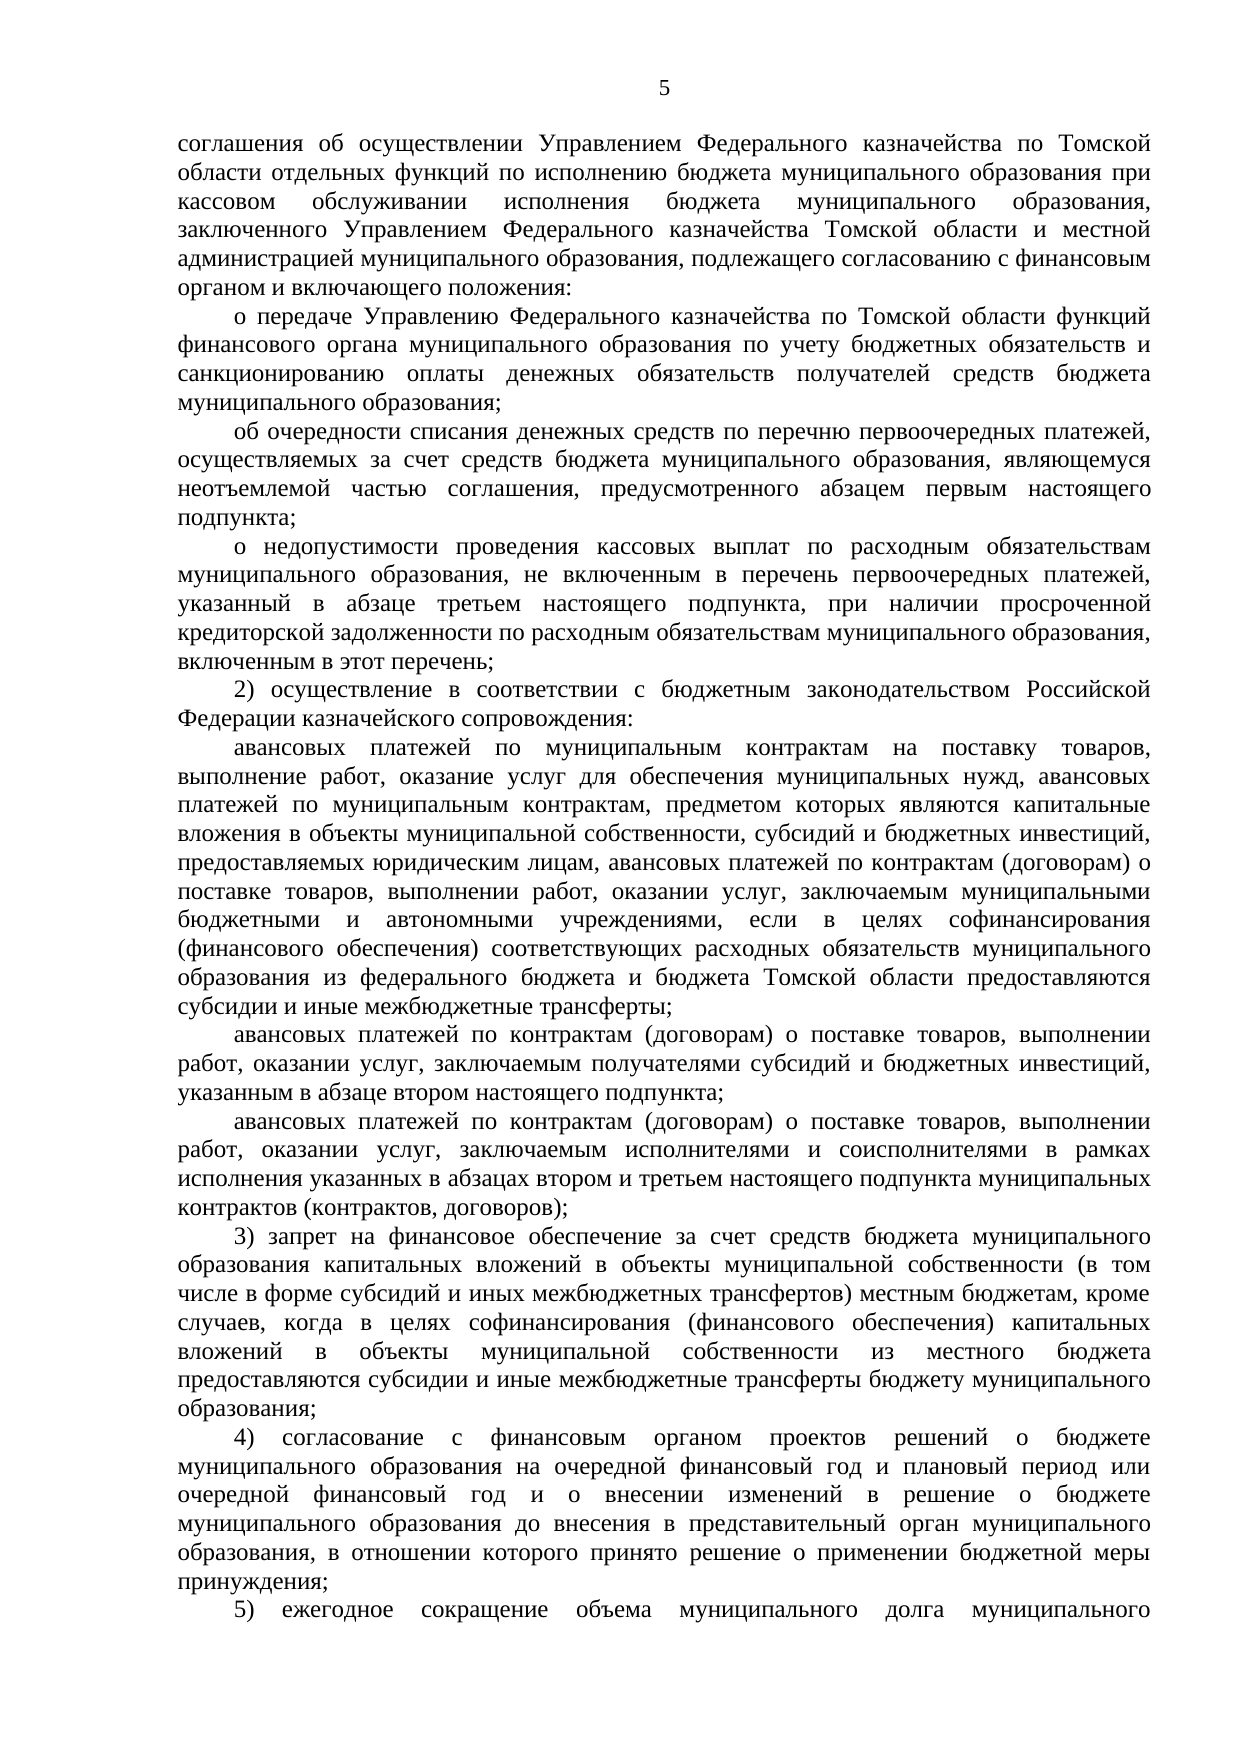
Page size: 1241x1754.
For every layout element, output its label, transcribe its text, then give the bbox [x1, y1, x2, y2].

text авансовых платежей по контрактам (договорам) о поставке товаров, выполнении работ, оказании услуг, заключаемым исполнителями и соисполнителями в рамках исполнения указанных в абзацах втором и третьем настоящего подпункта муниципальных контрактов (контрактов, договоров); [177, 1106, 1152, 1221]
text авансовых платежей по муниципальным контрактам на поставку товаров, выполнение работ, оказание услуг для обеспечения муниципальных нужд, авансовых платежей по муниципальным контрактам, предметом которых являются капитальные вложения в объекты муниципальной собственности, субсидий и бюджетных инвестиций, предоставляемых юридическим лицам, авансовых платежей по контрактам (договорам) о поставке товаров, выполнении работ, оказании услуг, заключаемым муниципальными бюджетными и автономными учреждениями, если в целях софинансирования (финансового обеспечения) соответствующих расходных обязательств муниципального образования из федерального бюджета и бюджета Томской области предоставляются субсидии и иные межбюджетные трансферты; [177, 732, 1152, 1019]
text 4) согласование с финансовым органом проектов решений о бюджете муниципального образования на очередной финансовый год и плановый период или очередной финансовый год и о внесении изменений в решение о бюджете муниципального образования до внесения в представительный орган муниципального образования, в отношении которого принято решение о применении бюджетной меры принуждения; [177, 1422, 1152, 1594]
text об очередности списания денежных средств по перечню первоочередных платежей, осуществляемых за счет средств бюджета муниципального образования, являющемуся неотъемлемой частью соглашения, предусмотренного абзацем первым настоящего подпункта; [177, 416, 1152, 531]
text о передаче Управлению Федерального казначейства по Томской области функций финансового органа муниципального образования по учету бюджетных обязательств и санкционированию оплаты денежных обязательств получателей средств бюджета муниципального образования; [177, 301, 1152, 416]
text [177, 128, 1152, 301]
text 2) осуществление в соответствии с бюджетным законодательством Российской Федерации казначейского сопровождения: [177, 674, 1152, 732]
text авансовых платежей по контрактам (договорам) о поставке товаров, выполнении работ, оказании услуг, заключаемым получателями субсидий и бюджетных инвестиций, указанным в абзаце втором настоящего подпункта; [177, 1019, 1152, 1106]
text о недопустимости проведения кассовых выплат по расходным обязательствам муниципального образования, не включенным в перечень первоочередных платежей, указанный в абзаце третьем настоящего подпункта, при наличии просроченной кредиторской задолженности по расходным обязательствам муниципального образования, включенным в этот перечень; [177, 531, 1152, 674]
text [177, 1594, 1152, 1623]
text 3) запрет на финансовое обеспечение за счет средств бюджета муниципального образования капитальных вложений в объекты муниципальной собственности (в том числе в форме субсидий и иных межбюджетных трансфертов) местным бюджетам, кроме случаев, когда в целях софинансирования (финансового обеспечения) капитальных вложений в объекты муниципальной собственности из местного бюджета предоставляются субсидии и иные межбюджетные трансферты бюджету муниципального образования; [177, 1221, 1152, 1422]
